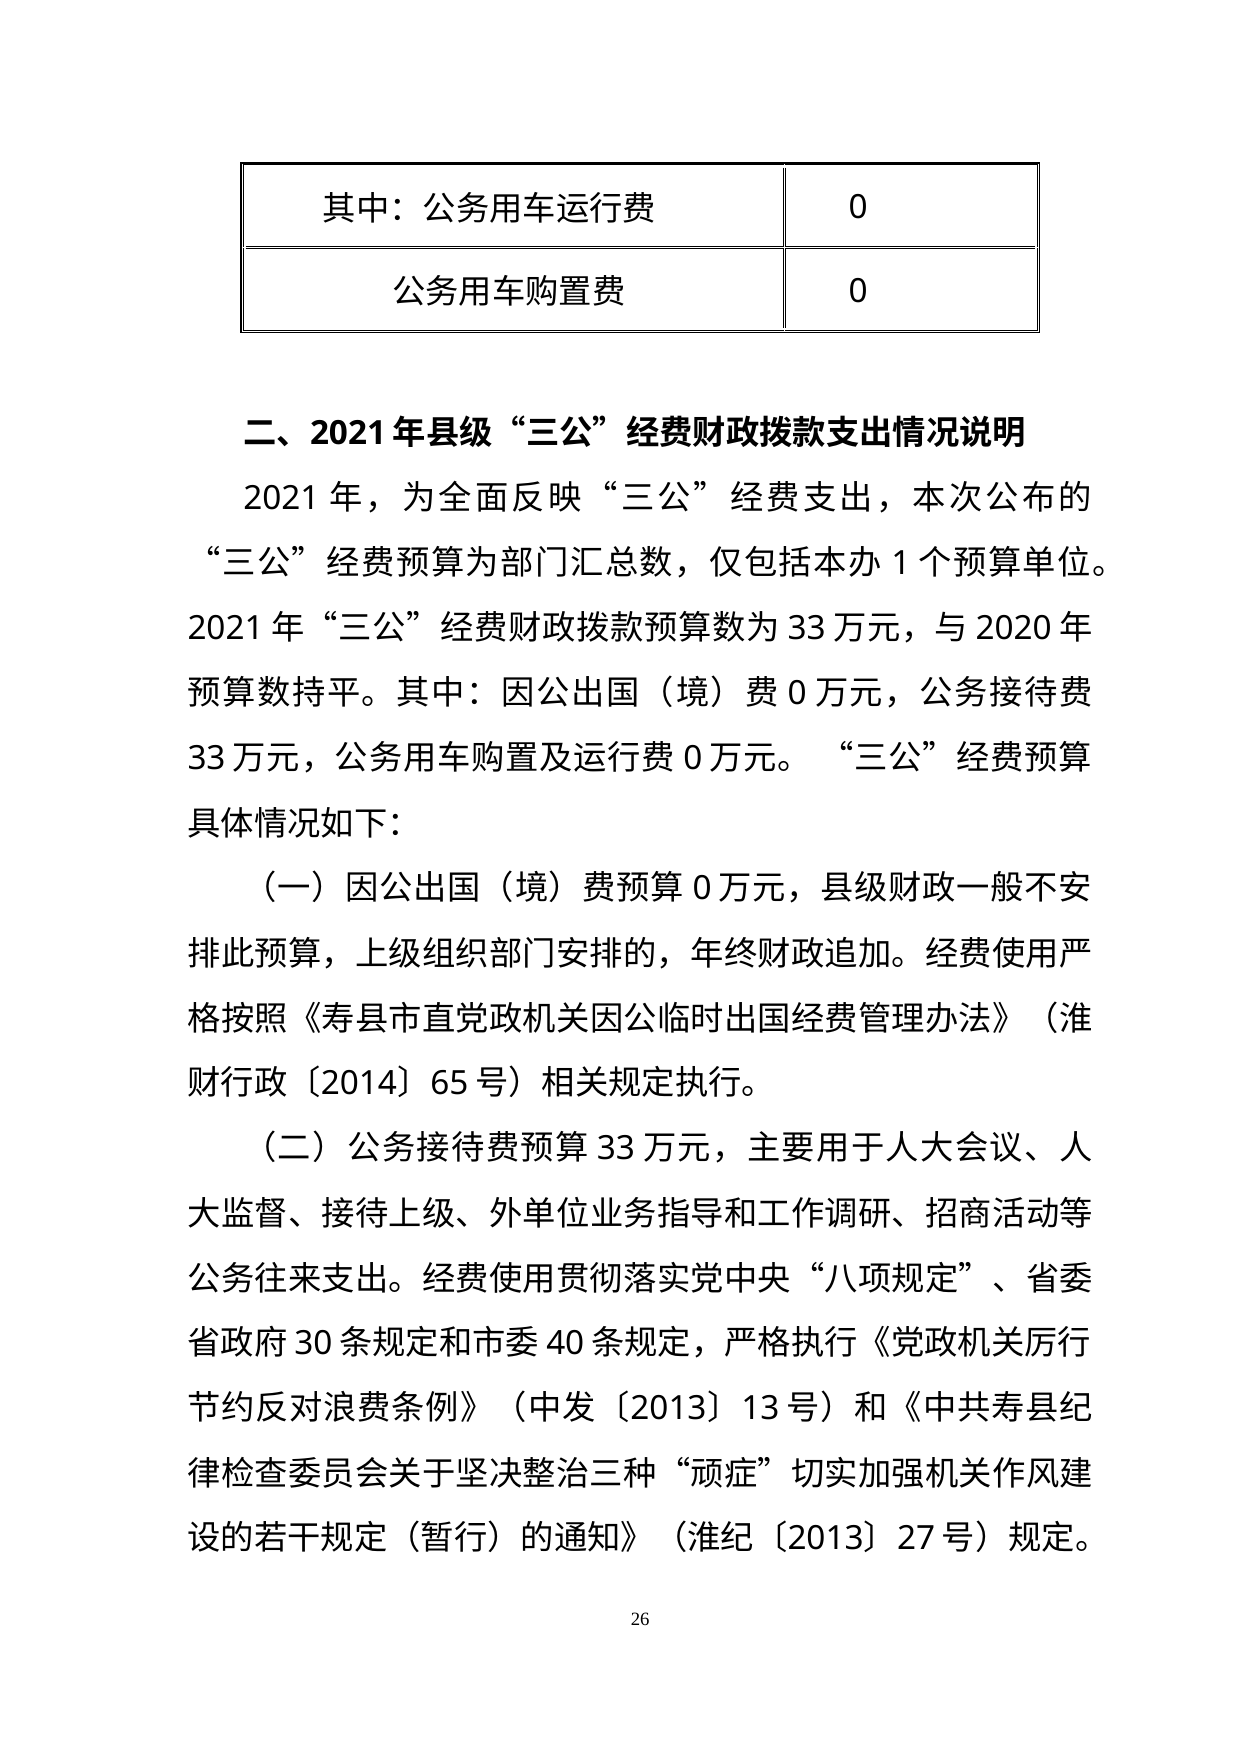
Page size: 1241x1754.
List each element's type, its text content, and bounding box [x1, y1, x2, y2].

text 2021年，为全面反映“三公”经费支出，本次公布的“三公”经费预算为部门汇总数，仅包括本办1个预算单位。2021年“三公”经费财政拨款预算数为33万元，与2020年预算数持平。其中：因公出国（境）费0万元，公务接待费33万元，公务用车购置及运行费0万元。 “三公”经费预算具体情况如下： [187, 463, 1092, 853]
table_cell 公务用车购置费 [242, 246, 784, 330]
table_cell 0 [785, 165, 1037, 246]
text 二、2021年县级“三公”经费财政拨款支出情况说明 [187, 398, 1092, 463]
table_cell 其中：公务用车运行费 [244, 165, 784, 246]
text （一）因公出国（境）费预算0万元，县级财政一般不安排此预算，上级组织部门安排的，年终财政追加。经费使用严格按照《寿县市直党政机关因公临时出国经费管理办法》（淮财行政〔2014〕65号）相关规定执行。 [187, 853, 1092, 1113]
table_cell 0 [785, 246, 1038, 330]
text （二）公务接待费预算33万元，主要用于人大会议、人大监督、接待上级、外单位业务指导和工作调研、招商活动等公务往来支出。经费使用贯彻落实党中央“八项规定”、省委省政府30条规定和市委40条规定，严格执行《党政机关厉行节约反对浪费条例》（中发〔2013〕13号）和《中共寿县纪律检查委员会关于坚决整治三种“顽症”切实加强机关作风建设的若干规定（暂行）的通知》（淮纪〔2013〕27号）规定。 [187, 1113, 1092, 1568]
